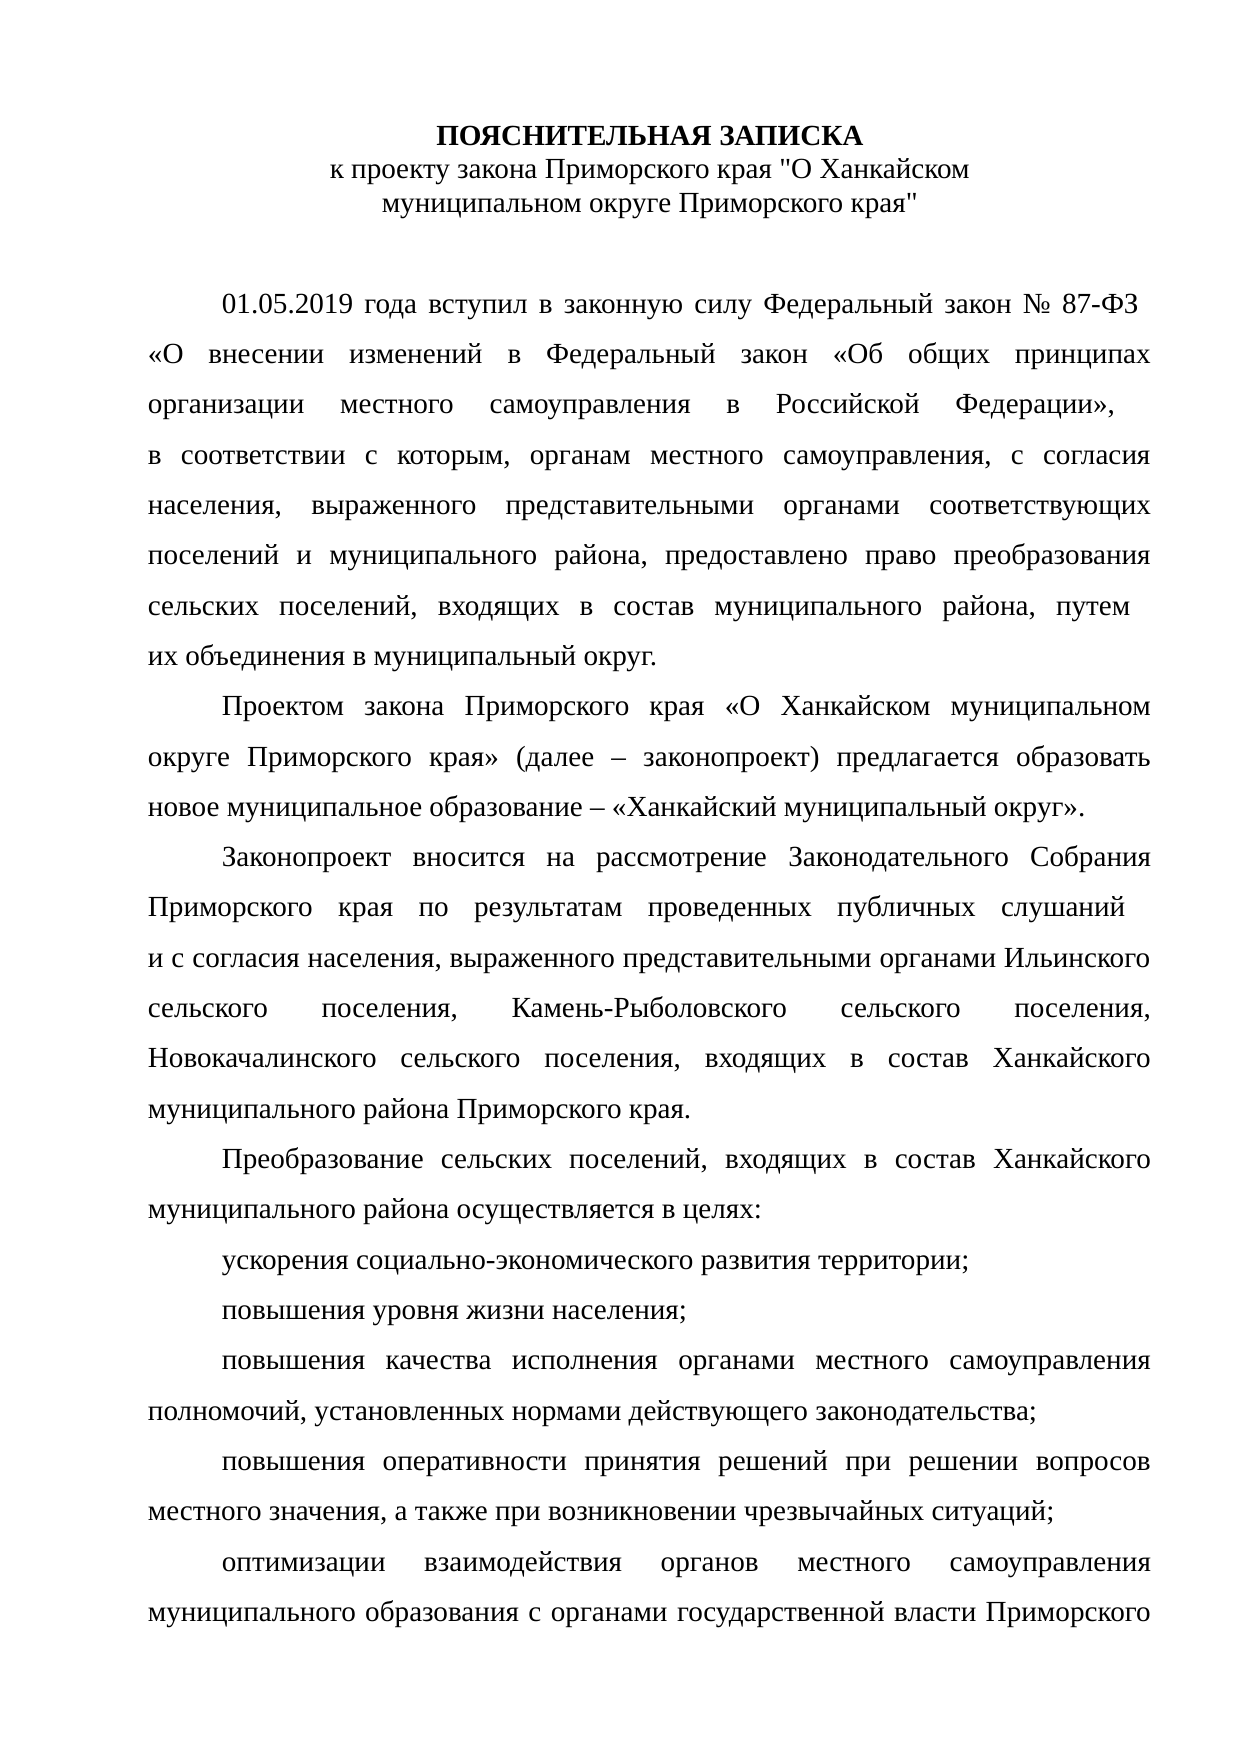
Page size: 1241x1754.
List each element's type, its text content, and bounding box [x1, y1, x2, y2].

text ПОЯСНИТЕЛЬНАЯ ЗАПИСКА [148, 118, 1152, 152]
text ускорения социально-экономического развития территории; [148, 1242, 1152, 1275]
text к проекту закона Приморского края "О Ханкайском [148, 152, 1152, 185]
text муниципальном округе Приморского края" [148, 185, 1152, 219]
text повышения оперативности принятия решений при решении вопросов местного значения, а также при возникновении чрезвычайных ситуаций; [148, 1443, 1152, 1527]
text Проектом закона Приморского края «О Ханкайском муниципальном округе Приморского края» (далее – законопроект) предлагается образовать новое муниципальное образование – «Ханкайский муниципальный округ». [148, 688, 1152, 822]
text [148, 1544, 1152, 1627]
text Законопроект вносится на рассмотрение Законодательного Собрания Приморского края по результатам проведенных публичных слушаний и с согласия населения, выраженного представительными органами Ильинского сельского поселения, Камень-Рыболовского сельского поселения, Новокачалинского сельского поселения, входящих в состав Ханкайского муниципального района Приморского края. [148, 839, 1152, 1124]
text повышения уровня жизни населения; [148, 1292, 1152, 1326]
text повышения качества исполнения органами местного самоуправления полномочий, установленных нормами действующего законодательства; [148, 1342, 1152, 1426]
text Преобразование сельских поселений, входящих в состав Ханкайского муниципального района осуществляется в целях: [148, 1141, 1152, 1225]
text 01.05.2019 года вступил в законную силу Федеральный закон № 87-ФЗ «О внесении изменений в Федеральный закон «Об общих принципах организации местного самоуправления в Российской Федерации», в соответствии с которым, органам местного самоуправления, с согласия населения, выраженного представительными органами соответствующих поселений и муниципального района, предоставлено право преобразования сельских поселений, входящих в состав муниципального района, путем их объединения в муниципальный округ. [148, 286, 1152, 672]
